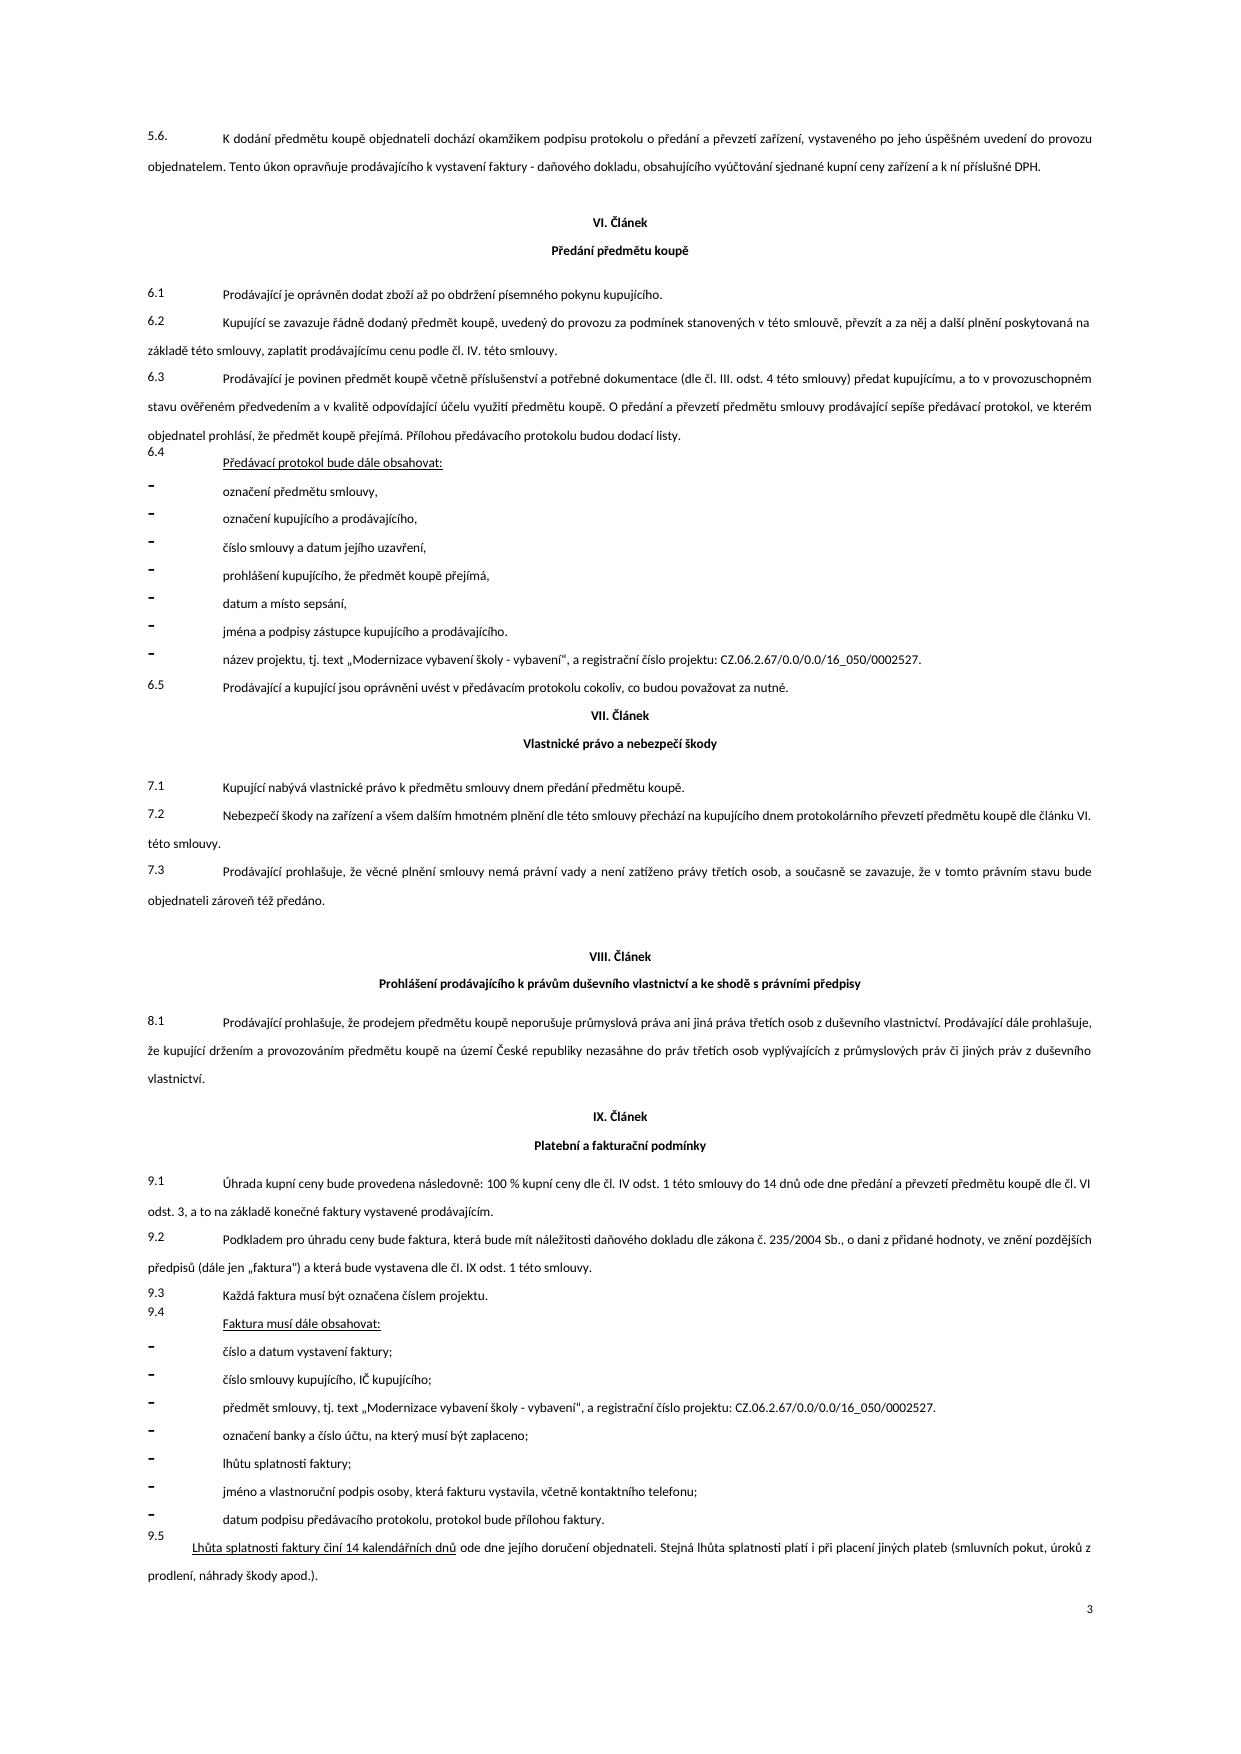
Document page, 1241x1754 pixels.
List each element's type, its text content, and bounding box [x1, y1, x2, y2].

text VIII. Článek [147, 936, 1093, 964]
list Úhrada kupní ceny bude provedena následovně: 100 % kupní ceny dle čl. IV odst. 1 této smlouvy do 14 dnů ode dne předání a převzetí předmětu koupě dle čl. VI odst. 3, a to na základě konečné faktury vystavené prodávajícím. [147, 1163, 1093, 1219]
text Platební a fakturační podmínky [147, 1125, 1093, 1153]
list název projektu, tj. text „Modernizace vybavení školy - vybavení“, a registrační číslo projektu: CZ.06.2.67/0.0/0.0/16_050/0002527. [147, 639, 1093, 667]
list označení kupujícího a prodávajícího, [147, 499, 1093, 527]
list Každá faktura musí být označena číslem projektu. [147, 1276, 1093, 1304]
list datum podpisu předávacího protokolu, protokol bude přílohou faktury. [147, 1500, 1093, 1528]
list jména a podpisy zástupce kupujícího a prodávajícího. [147, 611, 1093, 639]
list datum a místo sepsání, [147, 583, 1093, 611]
list Lhůta splatnosti faktury činí 14 kalendářních dnů ode dne jejího doručení objednateli. Stejná lhůta splatnosti platí i při placení jiných plateb (smluvních pokut, úroků z prodlení, náhrady škody apod.). [147, 1528, 1093, 1584]
list Faktura musí dále obsahovat: [147, 1304, 1093, 1332]
list Kupující nabývá vlastnické právo k předmětu smlouvy dnem předání předmětu koupě. [147, 768, 1093, 796]
text Prohlášení prodávajícího k právům duševního vlastnictví a ke shodě s právními předpisy [147, 964, 1093, 992]
list Předávací protokol bude dále obsahovat: [147, 443, 1093, 471]
list číslo smlouvy kupujícího, IČ kupujícího; [147, 1360, 1093, 1388]
list Prodávající je oprávněn dodat zboží až po obdržení písemného pokynu kupujícího. [147, 275, 1093, 303]
list jméno a vlastnoruční podpis osoby, která fakturu vystavila, včetně kontaktního telefonu; [147, 1472, 1093, 1500]
list předmět smlouvy, tj. text „Modernizace vybavení školy - vybavení“, a registrační číslo projektu: CZ.06.2.67/0.0/0.0/16_050/0002527. [147, 1388, 1093, 1416]
list označení banky a číslo účtu, na který musí být zaplaceno; [147, 1416, 1093, 1444]
list Nebezpečí škody na zařízení a všem dalším hmotném plnění dle této smlouvy přechází na kupujícího dnem protokolárního převzetí předmětu koupě dle článku VI. této smlouvy. [147, 796, 1093, 852]
list Prodávající prohlašuje, že věcné plnění smlouvy nemá právní vady a není zatíženo právy třetích osob, a současně se zavazuje, že v tomto právním stavu bude objednateli zároveň též předáno. [147, 852, 1093, 908]
list Prodávající je povinen předmět koupě včetně příslušenství a potřebné dokumentace (dle čl. III. odst. 4 této smlouvy) předat kupujícímu, a to v provozuschopném stavu ověřeném předvedením a v kvalitě odpovídající účelu využití předmětu koupě. O předání a převzetí předmětu smlouvy prodávající sepíše předávací protokol, ve kterém objednatel prohlásí, že předmět koupě přejímá. Přílohou předávacího protokolu budou dodací listy. [147, 359, 1093, 443]
list číslo smlouvy a datum jejího uzavření, [147, 527, 1093, 555]
list Kupující se zavazuje řádně dodaný předmět koupě, uvedený do provozu za podmínek stanovených v této smlouvě, převzít a za něj a další plnění poskytovaná na základě této smlouvy, zaplatit prodávajícímu cenu podle čl. IV. této smlouvy. [147, 303, 1093, 359]
list prohlášení kupujícího, že předmět koupě přejímá, [147, 555, 1093, 583]
text VII. Článek [147, 695, 1093, 723]
text Předání předmětu koupě [147, 230, 1093, 258]
list Prodávající a kupující jsou oprávněni uvést v předávacím protokolu cokoliv, co budou považovat za nutné. [147, 667, 1093, 695]
list Podkladem pro úhradu ceny bude faktura, která bude mít náležitosti daňového dokladu dle zákona č. 235/2004 Sb., o dani z přidané hodnoty, ve znění pozdějších předpisů (dále jen „faktura") a která bude vystavena dle čI. IX odst. 1 této smlouvy. [147, 1219, 1093, 1276]
list označení předmětu smlouvy, [147, 471, 1093, 499]
list Prodávající prohlašuje, že prodejem předmětu koupě neporušuje průmyslová práva ani jiná práva třetích osob z duševního vlastnictví. Prodávající dále prohlašuje, že kupující držením a provozováním předmětu koupě na území České republiky nezasáhne do práv třetích osob vyplývajících z průmyslových práv či jiných práv z duševního vlastnictví. [147, 1003, 1093, 1087]
text IX. Článek [147, 1097, 1093, 1125]
text Vlastnické právo a nebezpečí škody [147, 723, 1093, 751]
list číslo a datum vystavení faktury; [147, 1332, 1093, 1360]
list lhůtu splatnosti faktury; [147, 1444, 1093, 1472]
list K dodání předmětu koupě objednateli dochází okamžikem podpisu protokolu o předání a převzetí zařízení, vystaveného po jeho úspěšném uvedení do provozu objednatelem. Tento úkon opravňuje prodávajícího k vystavení faktury - daňového dokladu, obsahujícího vyúčtování sjednané kupní ceny zařízení a k ní příslušné DPH. [147, 118, 1093, 174]
text VI. Článek [147, 202, 1093, 230]
